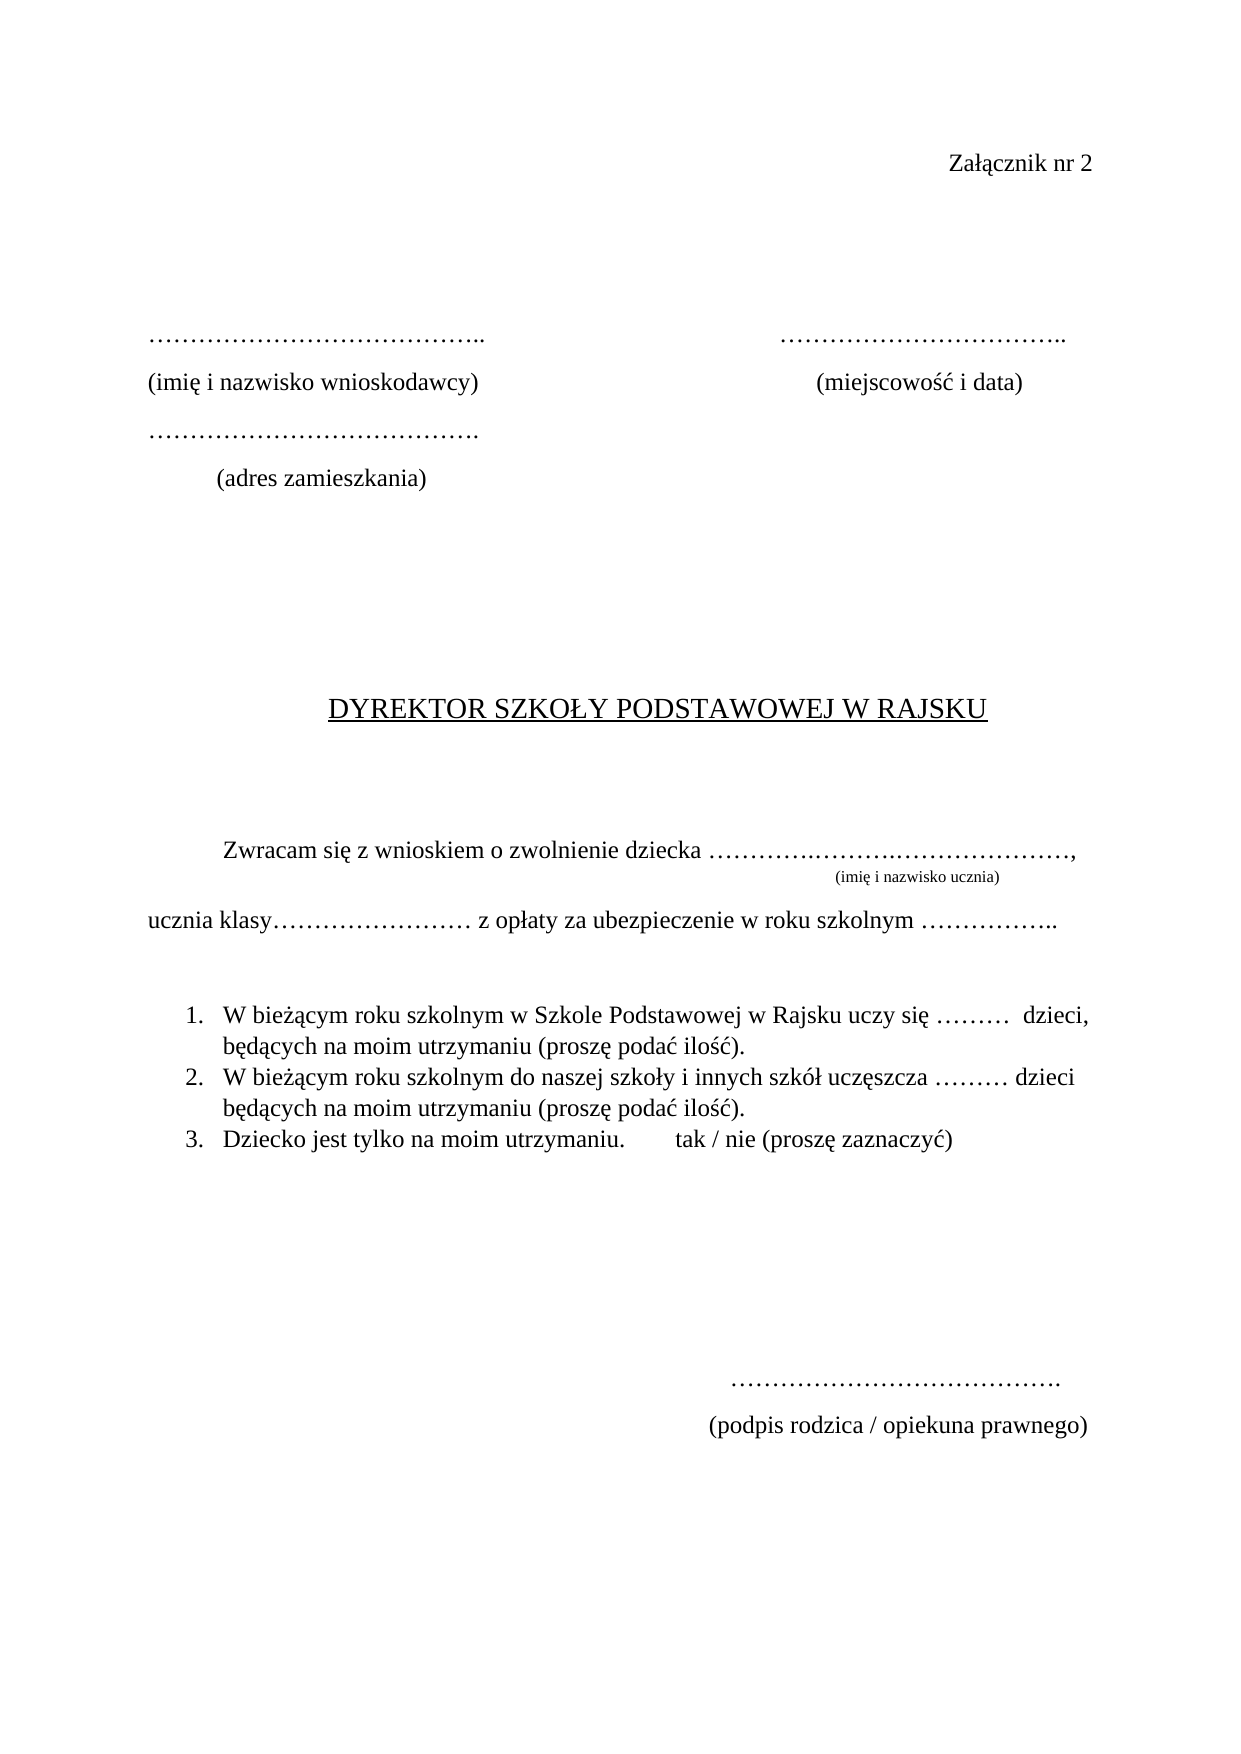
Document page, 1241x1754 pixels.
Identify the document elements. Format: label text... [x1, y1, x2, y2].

text (imię i nazwisko wnioskodawcy) (miejscowość i data) [148, 367, 1093, 396]
list Dziecko jest tylko na moim utrzymaniu. tak / nie (proszę zaznaczyć) [185, 1124, 1093, 1153]
list W bieżącym roku szkolnym w Szkole Podstawowej w Rajsku uczy się ……… dzieci, będących na moim utrzymaniu (proszę podać ilość). [185, 1000, 1093, 1060]
text (adres zamieszkania) [148, 463, 1093, 491]
text (podpis rodzica / opiekuna prawnego) [148, 1411, 1093, 1439]
list Załącznik nr 2 [223, 148, 1093, 176]
list Zwracam się z wnioskiem o zwolnienie dziecka ………….……….…………………, [223, 836, 1093, 864]
list DYREKTOR SZKOŁY PODSTAWOWEJ W RAJSKU [223, 691, 1093, 724]
text …………………………………. [148, 415, 1093, 444]
list W bieżącym roku szkolnym do naszej szkoły i innych szkół uczęszcza ……… dzieci będących na moim utrzymaniu (proszę podać ilość). [185, 1062, 1093, 1122]
text ………………………………….. …………………………….. [148, 319, 1093, 348]
list (imię i nazwisko ucznia) [223, 867, 1093, 886]
text …………………………………. [148, 1363, 1093, 1392]
text ucznia klasy…………………… z opłaty za ubezpieczenie w roku szkolnym …………….. [148, 905, 1093, 933]
